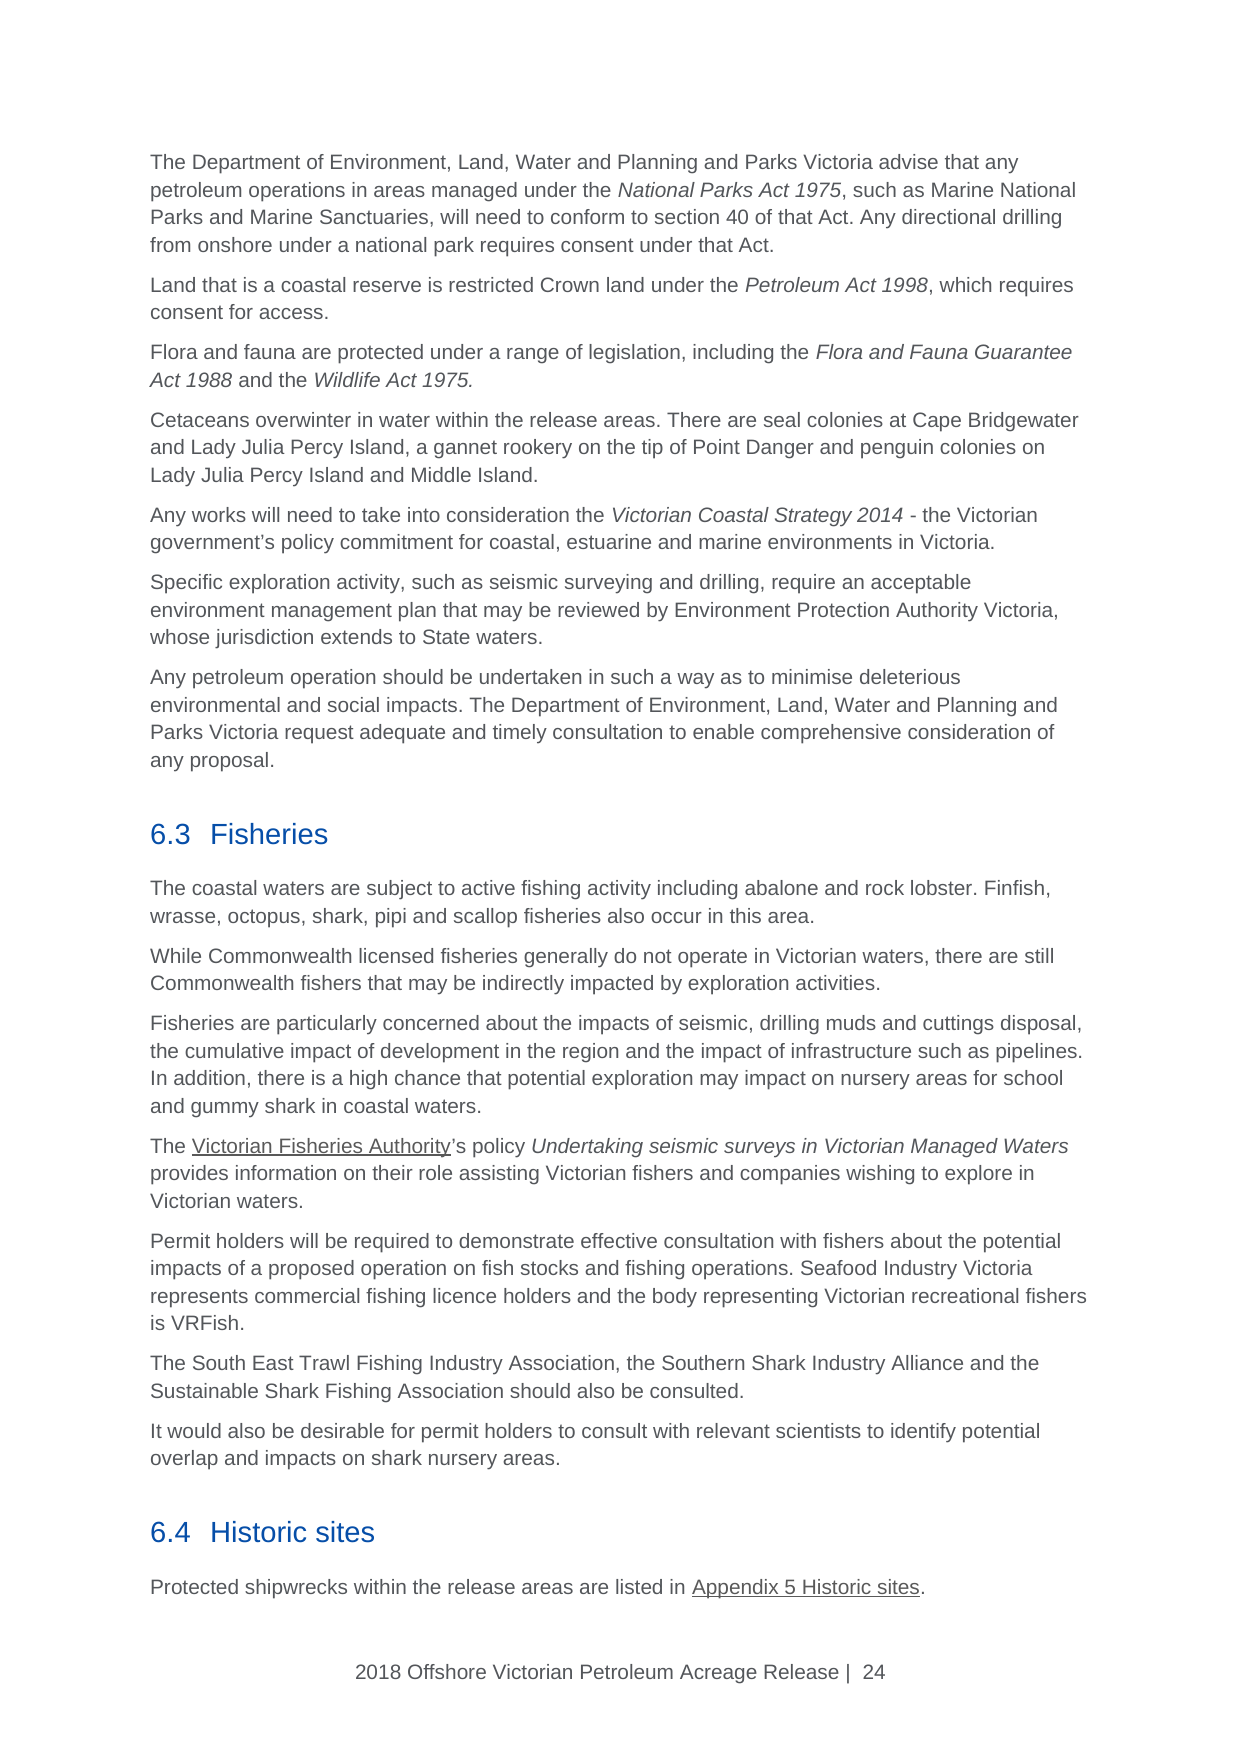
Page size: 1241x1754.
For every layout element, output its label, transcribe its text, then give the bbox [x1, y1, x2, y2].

text The coastal waters are subject to active fishing activity including abalone and rock lobster. Finfish, wrasse, octopus, shark, pipi and scallop fisheries also occur in this area. [150, 876, 1090, 927]
subtitle Historic sites [150, 1515, 1090, 1549]
text Any petroleum operation should be undertaken in such a way as to minimise deleterious environmental and social impacts. The Department of Environment, Land, Water and Planning and Parks Victoria request adequate and timely consultation to enable comprehensive consideration of any proposal. [150, 665, 1090, 771]
text Fisheries are particularly concerned about the impacts of seismic, drilling muds and cuttings disposal, the cumulative impact of development in the region and the impact of infrastructure such as pipelines. In addition, there is a high chance that potential exploration may impact on nursery areas for school and gummy shark in coastal waters. [150, 1011, 1090, 1117]
text The South East Trawl Fishing Industry Association, the Southern Shark Industry Alliance and the Sustainable Shark Fishing Association should also be consulted. [150, 1351, 1090, 1402]
text The Department of Environment, Land, Water and Planning and Parks Victoria advise that any petroleum operations in areas managed under the National Parks Act 1975, such as Marine National Parks and Marine Sanctuaries, will need to conform to section 40 of that Act. Any directional drilling from onshore under a national park requires consent under that Act. [150, 150, 1090, 256]
text While Commonwealth licensed fisheries generally do not operate in Victorian waters, there are still Commonwealth fishers that may be indirectly impacted by exploration activities. [150, 943, 1090, 995]
text Cetaceans overwinter in water within the release areas. There are seal colonies at Cape Bridgewater and Lady Julia Percy Island, a gannet rookery on the tip of Point Danger and penguin colonies on Lady Julia Percy Island and Middle Island. [150, 407, 1090, 486]
text Specific exploration activity, such as seismic surveying and drilling, require an acceptable environment management plan that may be reviewed by Environment Protection Authority Victoria, whose jurisdiction extends to State waters. [150, 570, 1090, 649]
text Protected shipwrecks within the release areas are listed in Appendix 5 Historic sites. [150, 1574, 1090, 1598]
text Any works will need to take into consideration the Victorian Coastal Strategy 2014 - the Victorian government’s policy commitment for coastal, estuarine and marine environments in Victoria. [150, 502, 1090, 554]
subtitle Fisheries [150, 817, 1090, 850]
text It would also be desirable for permit holders to consult with relevant scientists to identify potential overlap and impacts on shark nursery areas. [150, 1418, 1090, 1470]
text The Victorian Fisheries Authority’s policy Undertaking seismic surveys in Victorian Managed Waters provides information on their role assisting Victorian fishers and companies wishing to explore in Victorian waters. [150, 1133, 1090, 1212]
text Flora and fauna are protected under a range of legislation, including the Flora and Fauna Guarantee Act 1988 and the Wildlife Act 1975. [150, 340, 1090, 391]
text Permit holders will be required to demonstrate effective consultation with fishers about the potential impacts of a proposed operation on fish stocks and fishing operations. Seafood Industry Victoria represents commercial fishing licence holders and the body representing Victorian recreational fishers is VRFish. [150, 1228, 1090, 1335]
text Land that is a coastal reserve is restricted Crown land under the Petroleum Act 1998, which requires consent for access. [150, 272, 1090, 324]
